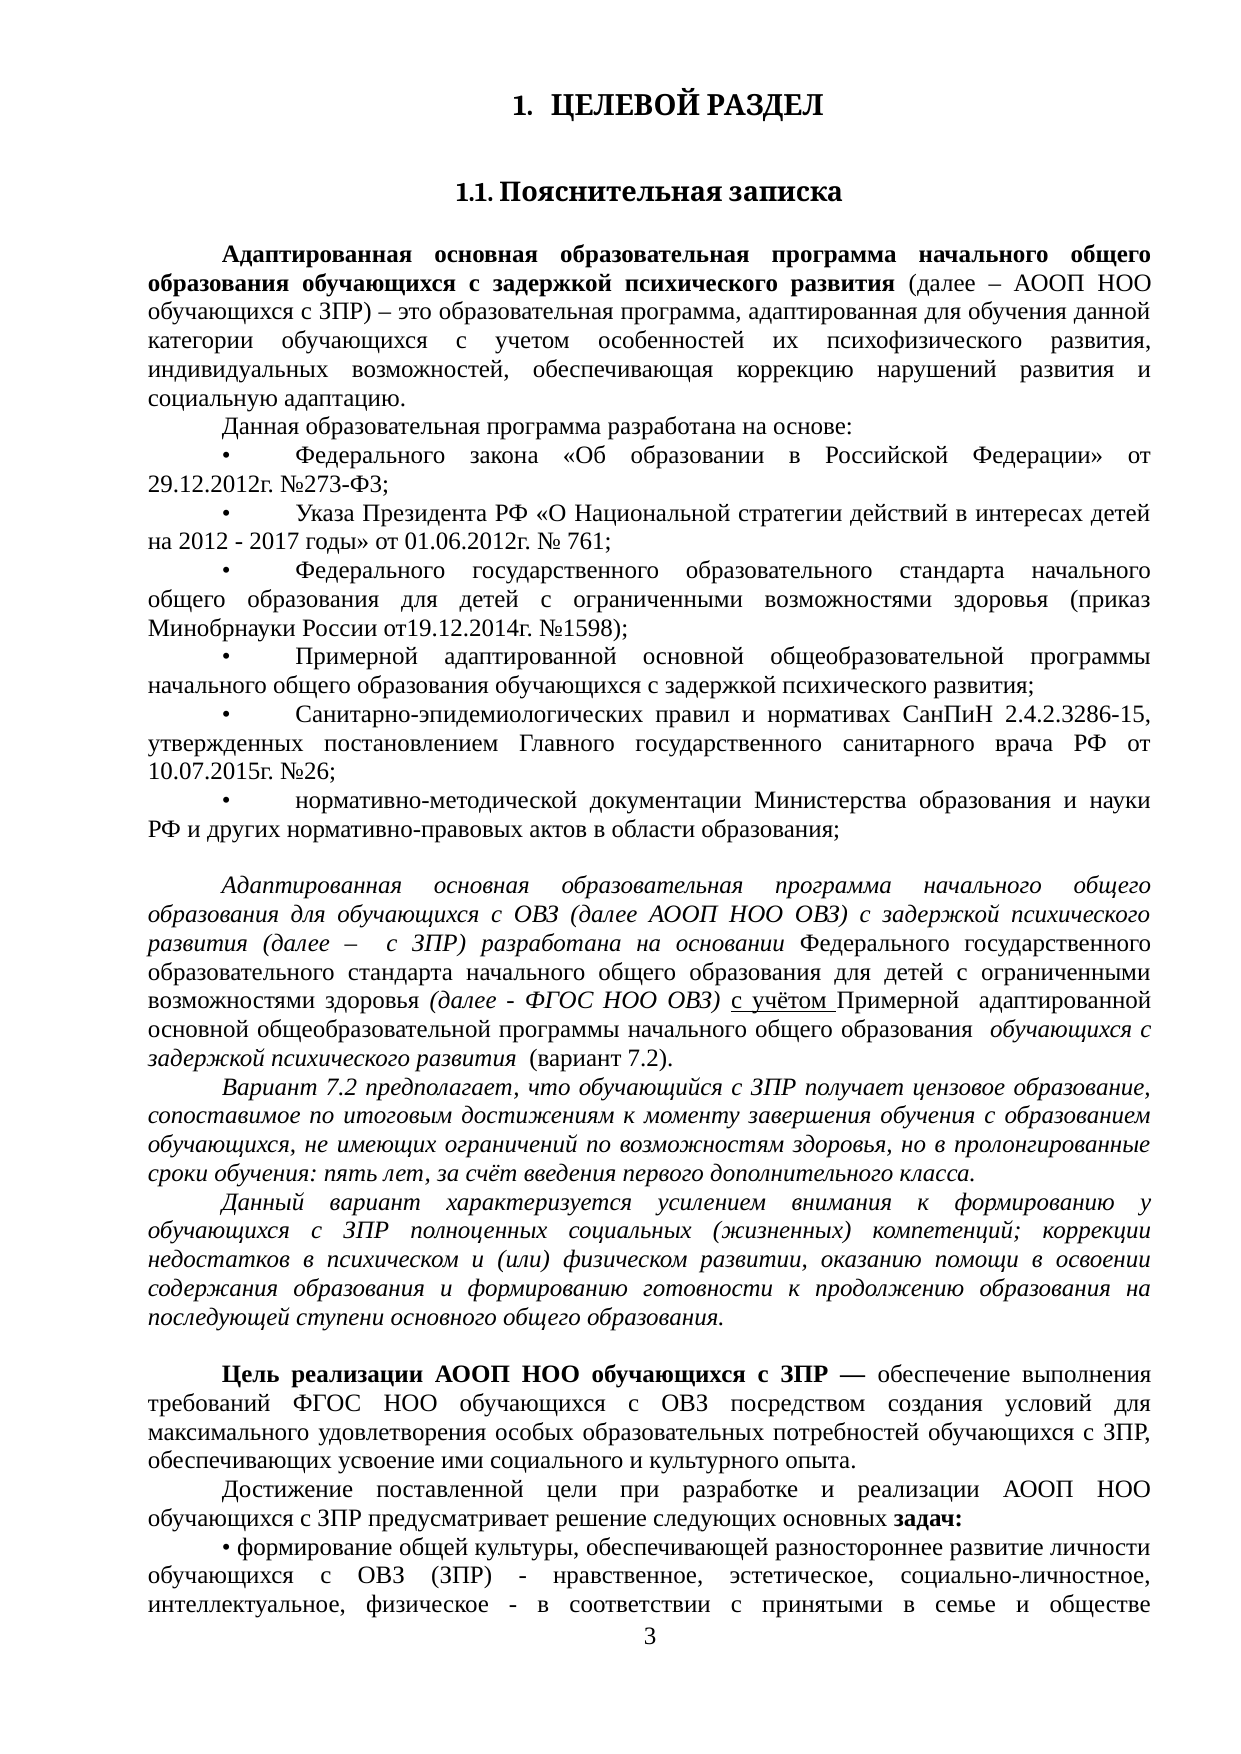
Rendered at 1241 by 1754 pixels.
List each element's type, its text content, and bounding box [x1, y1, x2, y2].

text Адаптированная основная образовательная программа начального общего образования обучающихся с задержкой психического развития (далее – АООП НОО обучающихся с ЗПР) – это образовательная программа, адаптированная для обучения данной категории обучающихся с учетом особенностей их психофизического развития, индивидуальных возможностей, обеспечивающая коррекцию нарушений развития и социальную адаптацию. [148, 239, 1152, 411]
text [148, 1532, 1152, 1618]
list Указа Президента РФ «О Национальной стратегии действий в интересах детей на 2012 - 2017 годы» от 01.06.2012г. № 761; [148, 498, 1152, 555]
text Адаптированная основная образовательная программа начального общего образования для обучающихся с ОВЗ (далее АООП НОО ОВЗ) с задержкой психического развития (далее – с ЗПР) разработана на основании Федерального государственного образовательного стандарта начального общего образования для детей с ограниченными возможностями здоровья (далее - ФГОС НОО ОВЗ) с учётом Примерной адаптированной основной общеобразовательной программы начального общего образования обучающихся с задержкой психического развития (вариант 7.2). [148, 871, 1152, 1072]
subtitle 1.1. Пояснительная записка [148, 177, 1152, 208]
text Достижение поставленной цели при разработке и реализации АООП НОО обучающихся с ЗПР предусматривает решение следующих основных задач: [148, 1474, 1152, 1532]
list Примерной адаптированной основной общеобразовательной программы начального общего образования обучающихся с задержкой психического развития; [148, 641, 1152, 699]
text Цель реализации АООП НОО обучающихся с ЗПР — обеспечение выполнения требований ФГОС НОО обучающихся с ОВЗ посредством создания условий для максимального удовлетворения особых образовательных потребностей обучающихся с ЗПР, обеспечивающих усвоение ими социального и культурного опыта. [148, 1359, 1152, 1474]
list Федерального государственного образовательного стандарта начального общего образования для детей с ограниченными возможностями здоровья (приказ Минобрнауки России от19.12.2014г. №1598); [148, 555, 1152, 641]
subtitle ЦЕЛЕВОЙ РАЗДЕЛ [185, 89, 1152, 122]
list Санитарно-эпидемиологических правил и нормативах СанПиН 2.4.2.3286-15, утвержденных постановлением Главного государственного санитарного врача РФ от 10.07.2015г. №26; [148, 699, 1152, 785]
text Данная образовательная программа разработана на основе: [148, 411, 1152, 440]
list нормативно-методической документации Министерства образования и науки РФ и других нормативно-правовых актов в области образования; [148, 785, 1152, 843]
text Вариант 7.2 предполагает, что обучающийся с ЗПР получает цензовое образование, сопоставимое по итоговым достижениям к моменту завершения обучения с образованием обучающихся, не имеющих ограничений по возможностям здоровья, но в пролонгированные сроки обучения: пять лет, за счёт введения первого дополнительного класса. [148, 1072, 1152, 1187]
text Данный вариант характеризуется усилением внимания к формированию у обучающихся с ЗПР полноценных социальных (жизненных) компетенций; коррекции недостатков в психическом и (или) физическом развитии, оказанию помощи в освоении содержания образования и формированию готовности к продолжению образования на последующей ступени основного общего образования. [148, 1187, 1152, 1331]
list Федерального закона «Об образовании в Российской Федерации» от 29.12.2012г. №273-Ф3; [148, 440, 1152, 498]
